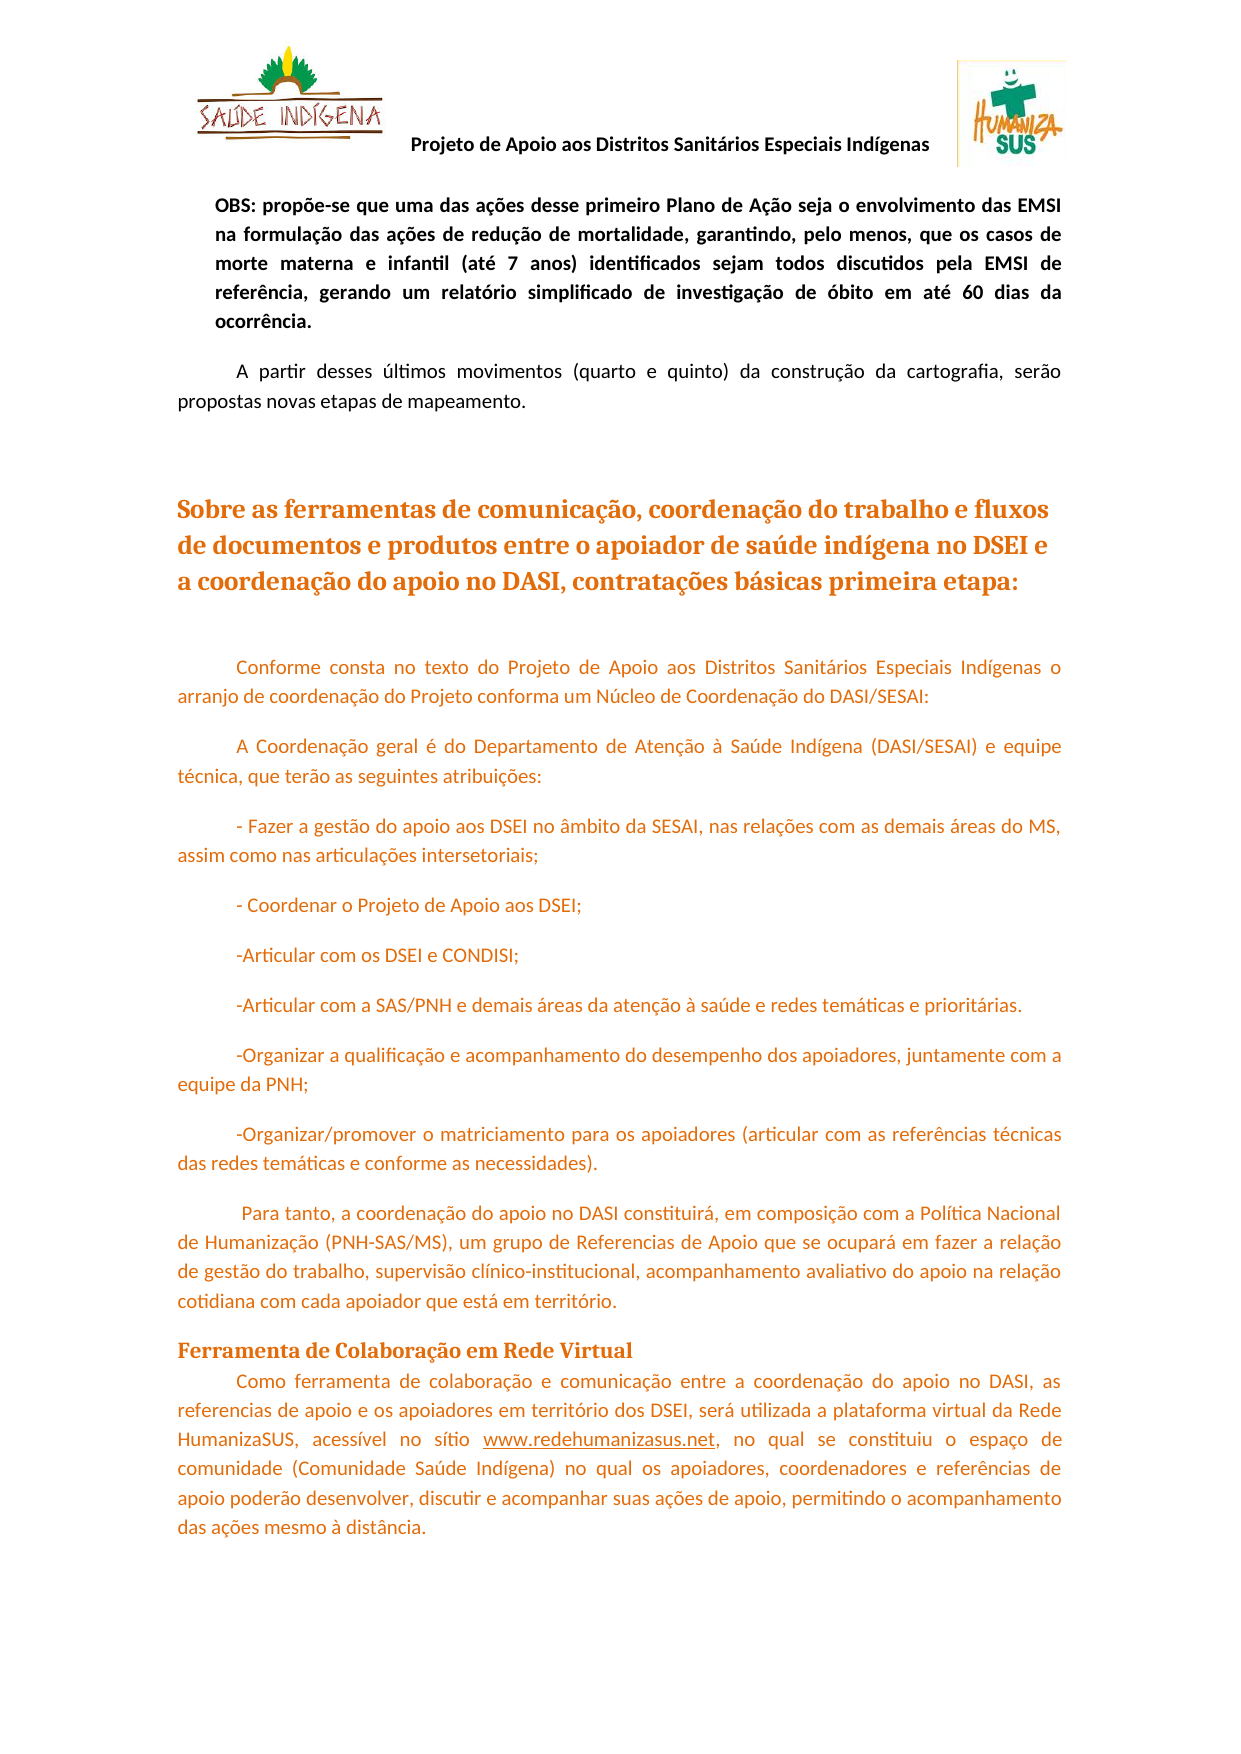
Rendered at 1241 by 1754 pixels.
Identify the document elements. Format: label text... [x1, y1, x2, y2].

text -Organizar/promover o matriciamento para os apoiadores (articular com as referências técnicas das redes temáticas e conforme as necessidades). [177, 1121, 1063, 1176]
subtitle Ferramenta de Colaboração em Rede Virtual [177, 1338, 1063, 1364]
text - Coordenar o Projeto de Apoio aos DSEI; [177, 892, 1063, 917]
picture [957, 60, 1067, 167]
text -Articular com os DSEI e CONDISI; [177, 942, 1063, 967]
text Conforme consta no texto do Projeto de Apoio aos Distritos Sanitários Especiais Indígenas o arranjo de coordenação do Projeto conforma um Núcleo de Coordenação do DASI/SESAI: [177, 654, 1063, 709]
text -Organizar a qualificação e acompanhamento do desempenho dos apoiadores, juntamente com a equipe da PNH; [177, 1042, 1063, 1097]
picture [177, 29, 406, 152]
text Como ferramenta de colaboração e comunicação entre a coordenação do apoio no DASI, as referencias de apoio e os apoiadores em território dos DSEI, será utilizada a plataforma virtual da Rede HumanizaSUS, acessível no sítio www.redehumanizasus.net, no qual se constituiu o espaço de comunidade (Comunidade Saúde Indígena) no qual os apoiadores, coordenadores e referências de apoio poderão desenvolver, discutir e acompanhar suas ações de apoio, permitindo o acompanhamento das ações mesmo à distância. [177, 1368, 1063, 1539]
text Para tanto, a coordenação do apoio no DASI constituirá, em composição com a Política Nacional de Humanização (PNH-SAS/MS), um grupo de Referencias de Apoio que se ocupará em fazer a relação de gestão do trabalho, supervisão clínico-institucional, acompanhamento avaliativo do apoio na relação cotidiana com cada apoiador que está em território. [177, 1200, 1063, 1313]
text -Articular com a SAS/PNH e demais áreas da atenção à saúde e redes temáticas e prioritárias. [177, 992, 1063, 1017]
subtitle Sobre as ferramentas de comunicação, coordenação do trabalho e fluxos de documentos e produtos entre o apoiador de saúde indígena no DSEI e a coordenação do apoio no DASI, contratações básicas primeira etapa: [177, 494, 1063, 597]
text - Fazer a gestão do apoio aos DSEI no âmbito da SESAI, nas relações com as demais áreas do MS, assim como nas articulações intersetoriais; [177, 813, 1063, 867]
text OBS: propõe-se que uma das ações desse primeiro Plano de Ação seja o envolvimento das EMSI na formulação das ações de redução de mortalidade, garantindo, pelo menos, que os casos de morte materna e infantil (até 7 anos) identificados sejam todos discutidos pela EMSI de referência, gerando um relatório simplificado de investigação de óbito em até 60 dias da ocorrência. [215, 192, 1063, 334]
text A Coordenação geral é do Departamento de Atenção à Saúde Indígena (DASI/SESAI) e equipe técnica, que terão as seguintes atribuições: [177, 734, 1063, 788]
text A partir desses últimos movimentos (quarto e quinto) da construção da cartografia, serão propostas novas etapas de mapeamento. [177, 359, 1063, 413]
